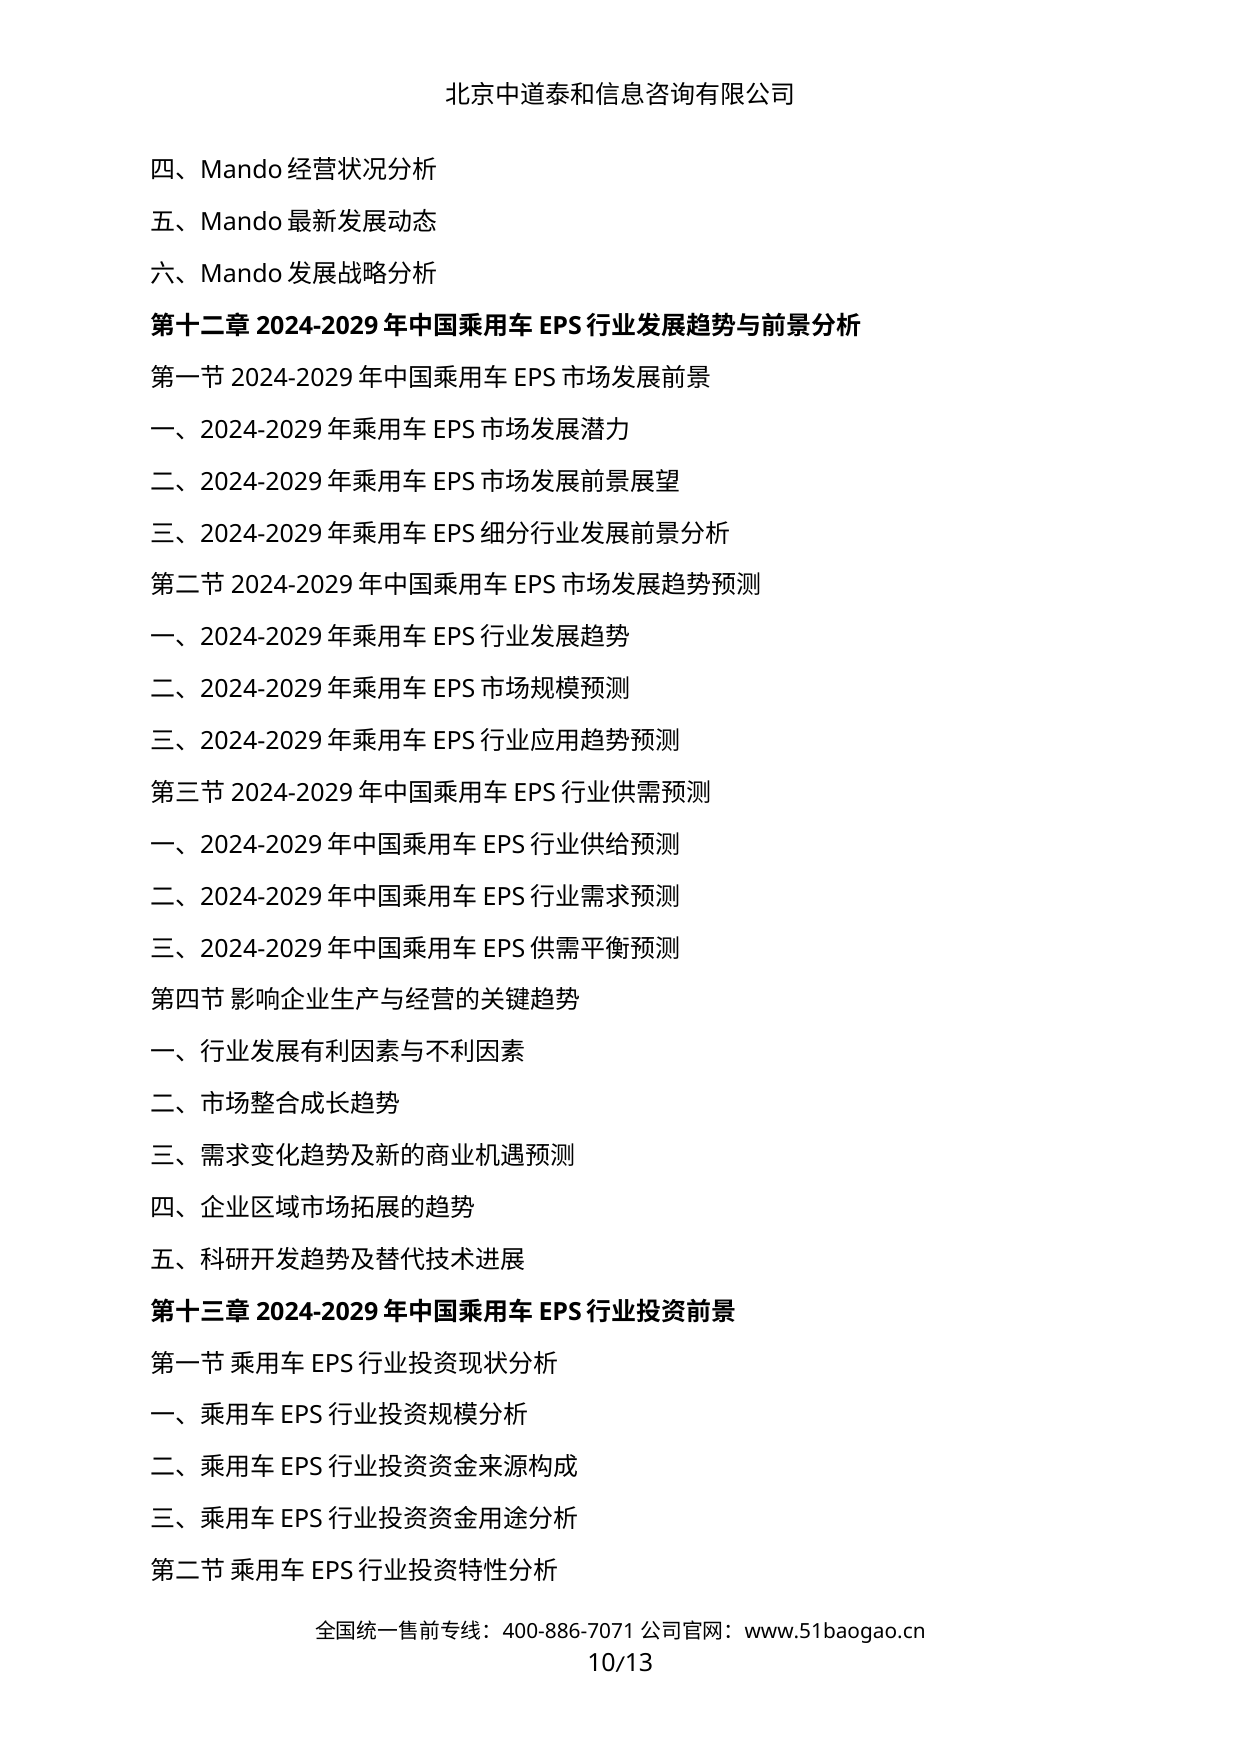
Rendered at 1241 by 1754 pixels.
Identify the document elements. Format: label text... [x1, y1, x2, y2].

text 二、2024-2029年乘用车EPS市场发展前景展望 [150, 461, 1090, 497]
text 二、市场整合成长趋势 [150, 1084, 1090, 1120]
text 六、Mando发展战略分析 [150, 254, 1090, 290]
text 第一节 乘用车EPS行业投资现状分析 [150, 1343, 1090, 1379]
text 第十三章 2024-2029年中国乘用车EPS行业投资前景 [150, 1291, 1090, 1327]
text 三、乘用车EPS行业投资资金用途分析 [150, 1499, 1090, 1535]
text 二、2024-2029年乘用车EPS市场规模预测 [150, 669, 1090, 705]
text 二、2024-2029年中国乘用车EPS行业需求预测 [150, 876, 1090, 912]
text 一、2024-2029年中国乘用车EPS行业供给预测 [150, 824, 1090, 861]
text 第二节 2024-2029年中国乘用车EPS市场发展趋势预测 [150, 565, 1090, 601]
text 二、乘用车EPS行业投资资金来源构成 [150, 1447, 1090, 1483]
text 四、Mando经营状况分析 [150, 150, 1090, 186]
text 第一节 2024-2029年中国乘用车EPS市场发展前景 [150, 357, 1090, 394]
text 三、2024-2029年乘用车EPS行业应用趋势预测 [150, 721, 1090, 757]
text 第三节 2024-2029年中国乘用车EPS行业供需预测 [150, 772, 1090, 809]
text 一、行业发展有利因素与不利因素 [150, 1032, 1090, 1068]
text 一、乘用车EPS行业投资规模分析 [150, 1395, 1090, 1431]
text 第十二章 2024-2029年中国乘用车EPS行业发展趋势与前景分析 [150, 306, 1090, 342]
text 五、科研开发趋势及替代技术进展 [150, 1239, 1090, 1276]
text 一、2024-2029年乘用车EPS行业发展趋势 [150, 617, 1090, 653]
text 第二节 乘用车EPS行业投资特性分析 [150, 1551, 1090, 1587]
text 三、2024-2029年中国乘用车EPS供需平衡预测 [150, 928, 1090, 964]
text 一、2024-2029年乘用车EPS市场发展潜力 [150, 409, 1090, 446]
text 第四节 影响企业生产与经营的关键趋势 [150, 980, 1090, 1016]
text 五、Mando最新发展动态 [150, 202, 1090, 238]
text 四、企业区域市场拓展的趋势 [150, 1187, 1090, 1224]
text 三、需求变化趋势及新的商业机遇预测 [150, 1136, 1090, 1172]
text 三、2024-2029年乘用车EPS细分行业发展前景分析 [150, 513, 1090, 549]
